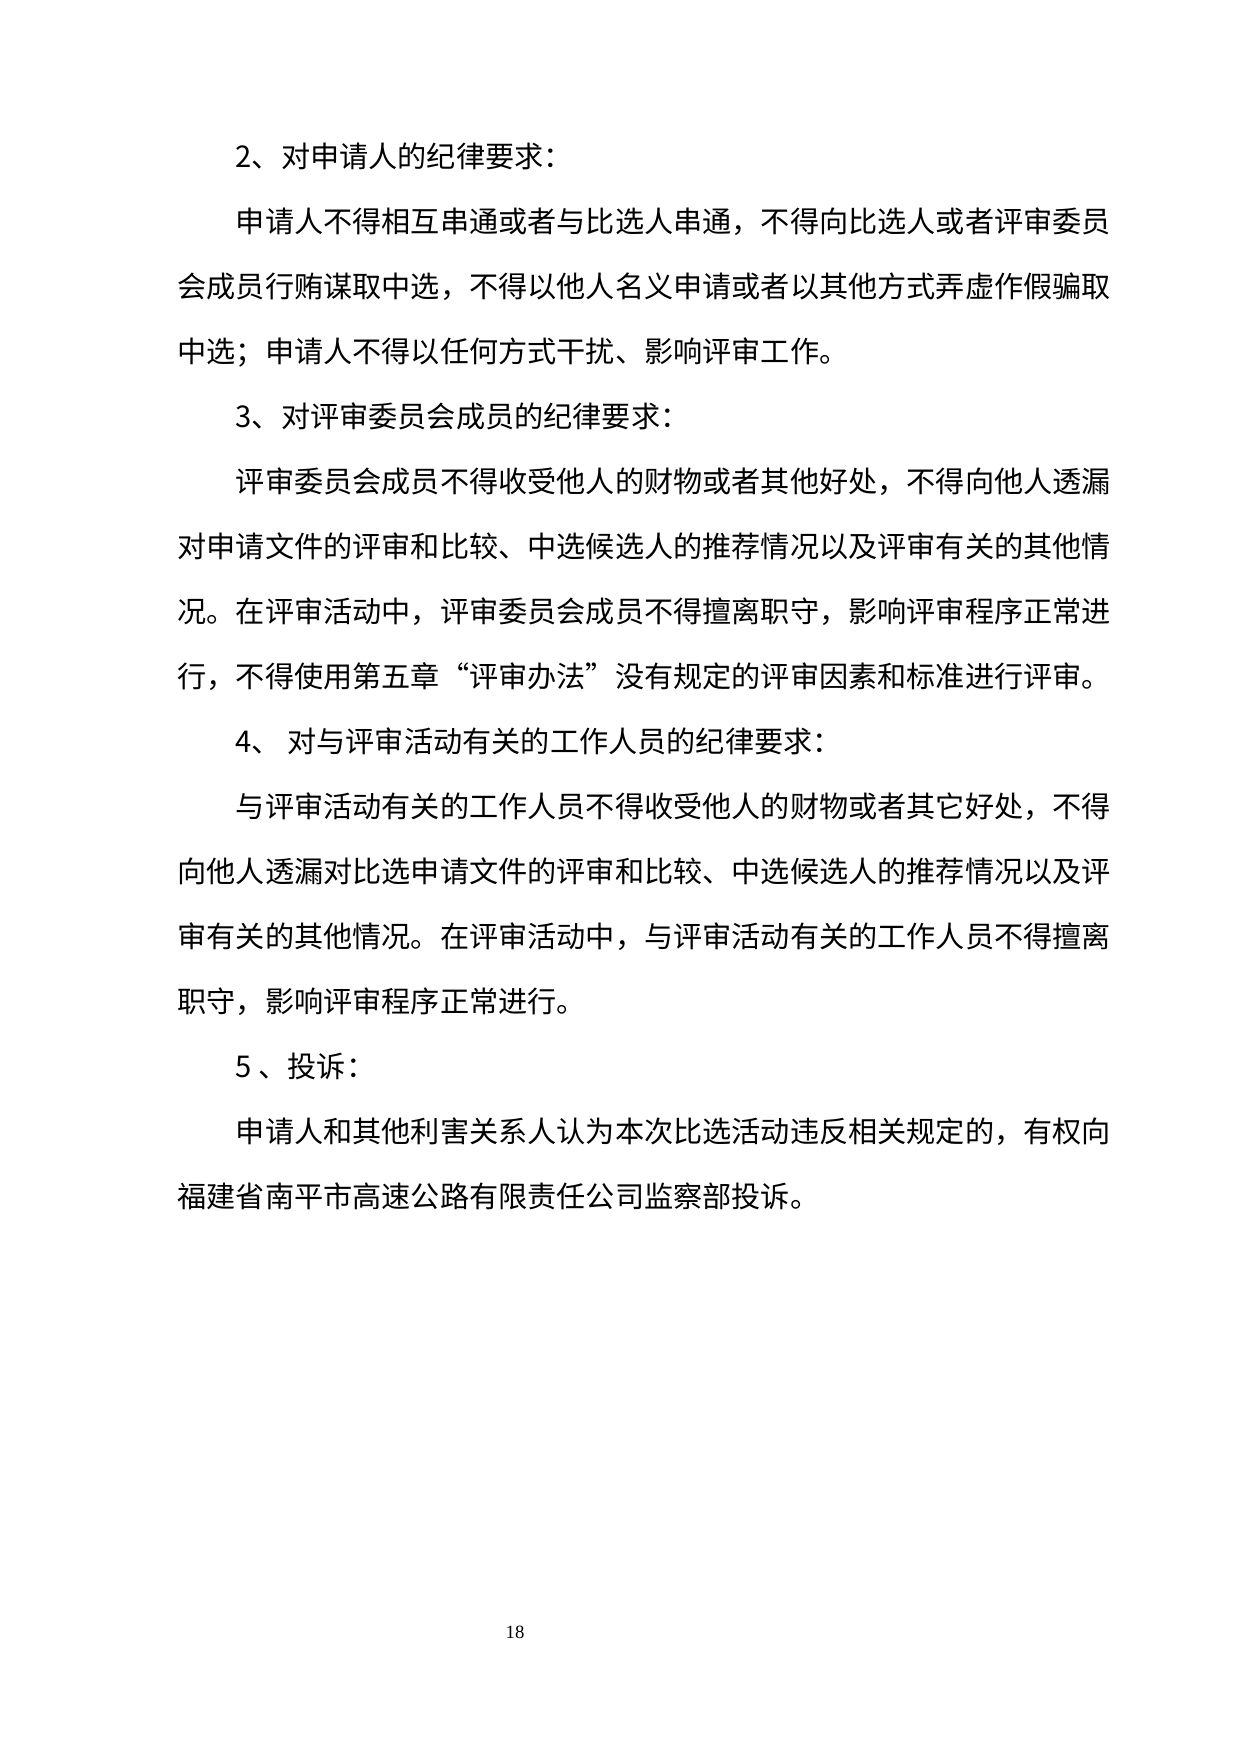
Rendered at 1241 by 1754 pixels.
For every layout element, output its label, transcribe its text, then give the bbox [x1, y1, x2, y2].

text 评审委员会成员不得收受他人的财物或者其他好处，不得向他人透漏对申请文件的评审和比较、中选候选人的推荐情况以及评审有关的其他情况。在评审活动中，评审委员会成员不得擅离职守，影响评审程序正常进行，不得使用第五章“评审办法”没有规定的评审因素和标准进行评审。 [177, 447, 1134, 707]
text 2、对申请人的纪律要求： [177, 122, 1134, 187]
text 5 、投诉： [177, 1032, 1134, 1097]
text 4、 对与评审活动有关的工作人员的纪律要求： [177, 707, 1134, 772]
text 3、对评审委员会成员的纪律要求： [177, 382, 1134, 447]
text 申请人和其他利害关系人认为本次比选活动违反相关规定的，有权向福建省南平市高速公路有限责任公司监察部投诉。 [177, 1097, 1134, 1227]
text 申请人不得相互串通或者与比选人串通，不得向比选人或者评审委员会成员行贿谋取中选，不得以他人名义申请或者以其他方式弄虚作假骗取中选；申请人不得以任何方式干扰、影响评审工作。 [177, 187, 1134, 382]
text 与评审活动有关的工作人员不得收受他人的财物或者其它好处，不得向他人透漏对比选申请文件的评审和比较、中选候选人的推荐情况以及评审有关的其他情况。在评审活动中，与评审活动有关的工作人员不得擅离职守，影响评审程序正常进行。 [177, 772, 1134, 1032]
